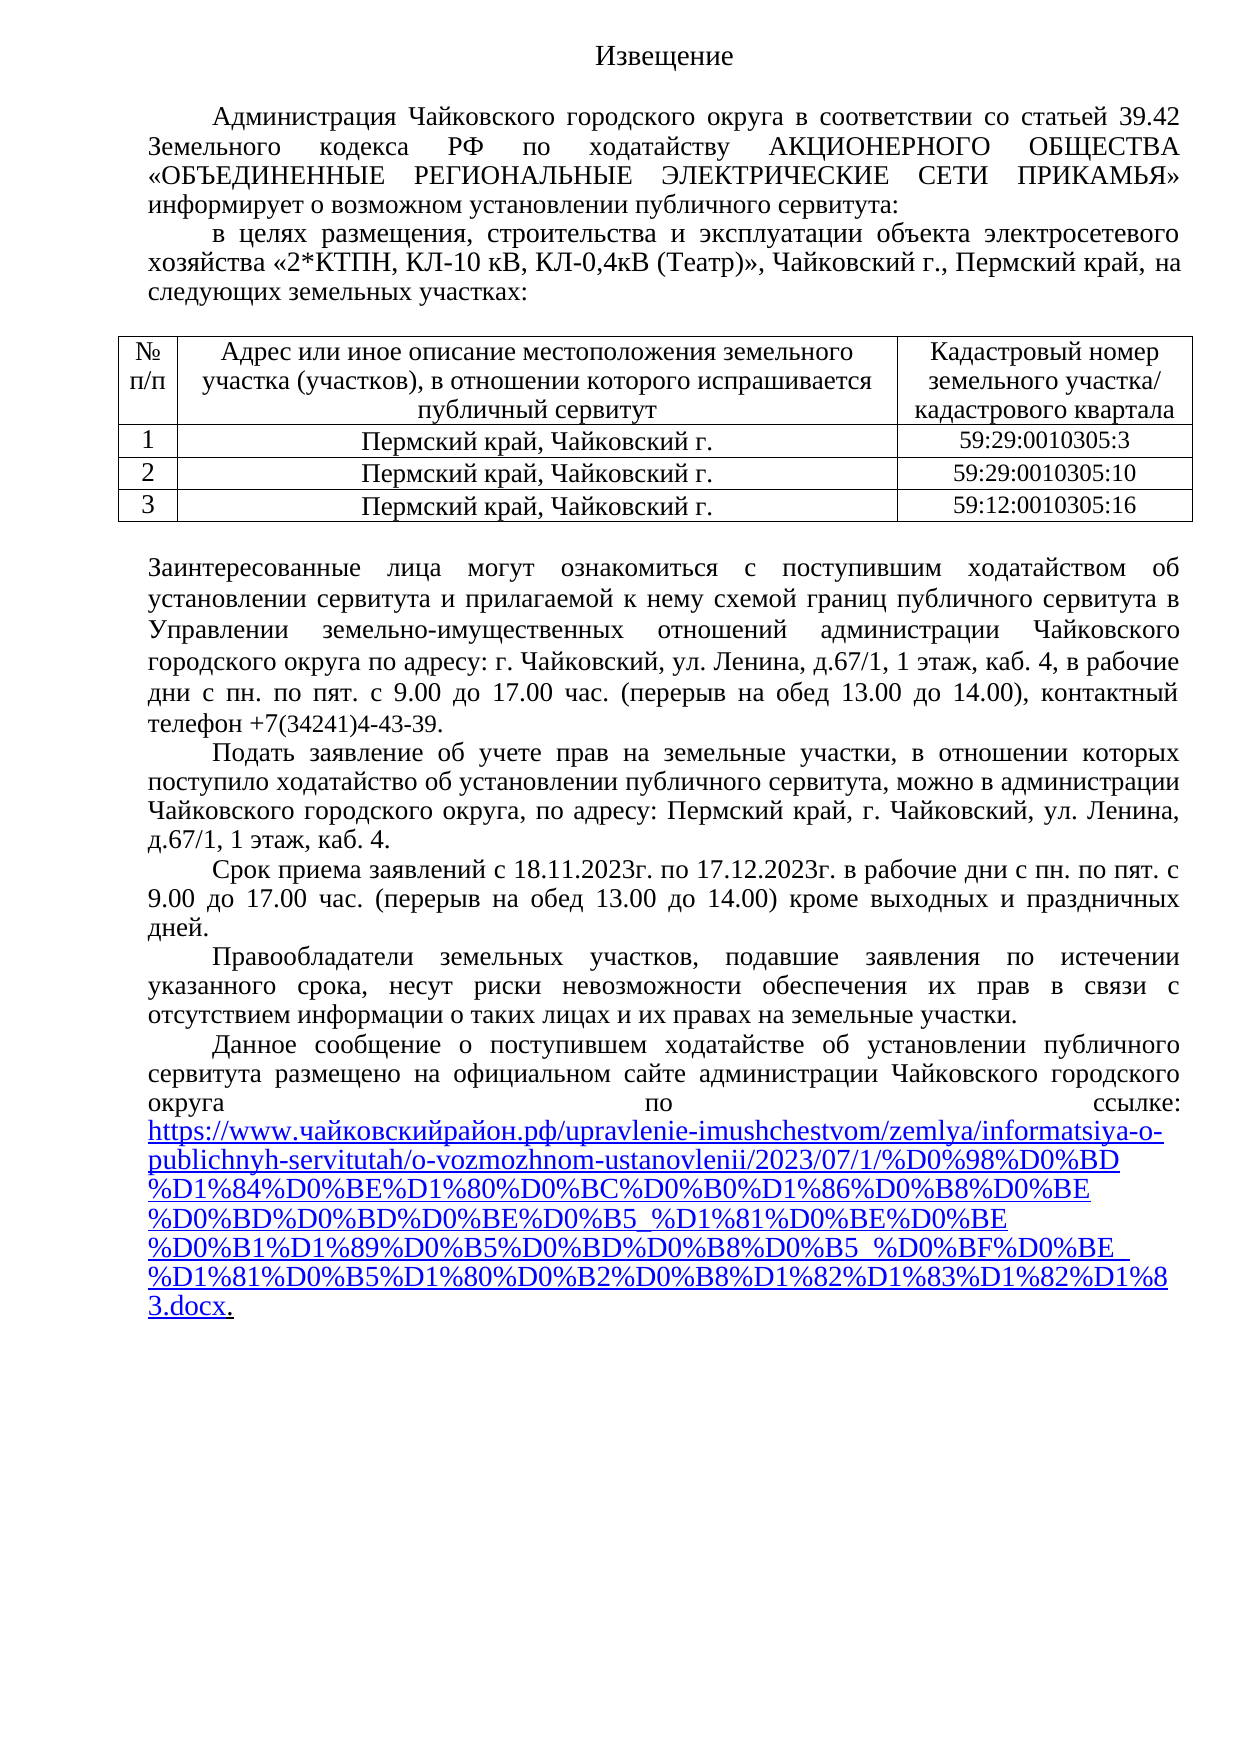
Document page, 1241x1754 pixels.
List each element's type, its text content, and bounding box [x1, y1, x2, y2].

table_cell Пермский край, Чайковский г. [178, 425, 897, 457]
text Подать заявление об учете прав на земельные участки, в отношении которых поступило ходатайство об установлении публичного сервитута, можно в администрации Чайковского городского округа, по адресу: Пермский край, г. Чайковский, ул. Ленина, д.67/1, 1 этаж, каб. 4. [148, 738, 1181, 855]
table_cell 3 [119, 490, 177, 521]
table_cell 59:29:0010305:3 [898, 425, 1192, 457]
table_header Адрес или иное описание местоположения земельного участка (участков), в отношении которого испрашивается публичный сервитут [178, 337, 897, 424]
table_cell 1 [119, 425, 177, 457]
text Срок приема заявлений с 18.11.2023г. по 17.12.2023г. в рабочие дни с пн. по пят. с 9.00 до 17.00 час. (перерыв на обед 13.00 до 14.00) кроме выходных и праздничных дней. [148, 855, 1181, 942]
text Заинтересованные лица могут ознакомиться с поступившим ходатайством об установлении сервитута и прилагаемой к нему схемой границ публичного сервитута в Управлении земельно-имущественных отношений администрации Чайковского городского округа по адресу: г. Чайковский, ул. Ленина, д.67/1, 1 этаж, каб. 4, в рабочие дни с пн. по пят. с 9.00 до 17.00 час. (перерыв на обед 13.00 до 14.00), контактный телефон +7(34241)4-43-39. [148, 551, 1181, 738]
text в целях размещения, строительства и эксплуатации объекта электросетевого хозяйства «2*КТПН, КЛ-10 кВ, КЛ-0,4кВ (Театр)», Чайковский г., Пермский край, на следующих земельных участках: [148, 219, 1181, 307]
table_cell Пермский край, Чайковский г. [178, 490, 897, 521]
text Правообладатели земельных участков, подавшие заявления по истечении указанного срока, несут риски невозможности обеспечения их прав в связи с отсутствием информации о таких лицах и их правах на земельные участки. [148, 942, 1181, 1030]
text Извещение [148, 38, 1181, 71]
table_header Кадастровый номер земельного участка/ кадастрового квартала [898, 337, 1192, 424]
text Администрация Чайковского городского округа в соответствии со статьей 39.42 Земельного кодекса РФ по ходатайству АКЦИОНЕРНОГО ОБЩЕСТВА «ОБЪЕДИНЕННЫЕ РЕГИОНАЛЬНЫЕ ЭЛЕКТРИЧЕСКИЕ СЕТИ ПРИКАМЬЯ» информирует о возможном установлении публичного сервитута: [148, 102, 1181, 219]
table_cell 59:12:0010305:16 [898, 490, 1192, 521]
text Данное сообщение о поступившем ходатайстве об установлении публичного сервитута размещено на официальном сайте администрации Чайковского городского округа по ссылке: https://www.чайковскийрайон.рф/upravlenie-imushchestvom/zemlya/informatsiya-o-publichnyh-servitutah/o-vozmozhnom-ustanovlenii/2023/07/1/%D0%98%D0%BD%D1%84%D0%BE%D1%80%D0%BC%D0%B0%D1%86%D0%B8%D0%BE%D0%BD%D0%BD%D0%BE%D0%B5_%D1%81%D0%BE%D0%BE%D0%B1%D1%89%D0%B5%D0%BD%D0%B8%D0%B5_%D0%BF%D0%BE_%D1%81%D0%B5%D1%80%D0%B2%D0%B8%D1%82%D1%83%D1%82%D1%83.docx. [148, 1030, 1181, 1321]
table_cell 2 [119, 458, 177, 489]
table_cell 59:29:0010305:10 [898, 458, 1192, 489]
table_header № п/п [119, 337, 177, 424]
table_cell Пермский край, Чайковский г. [178, 458, 897, 489]
